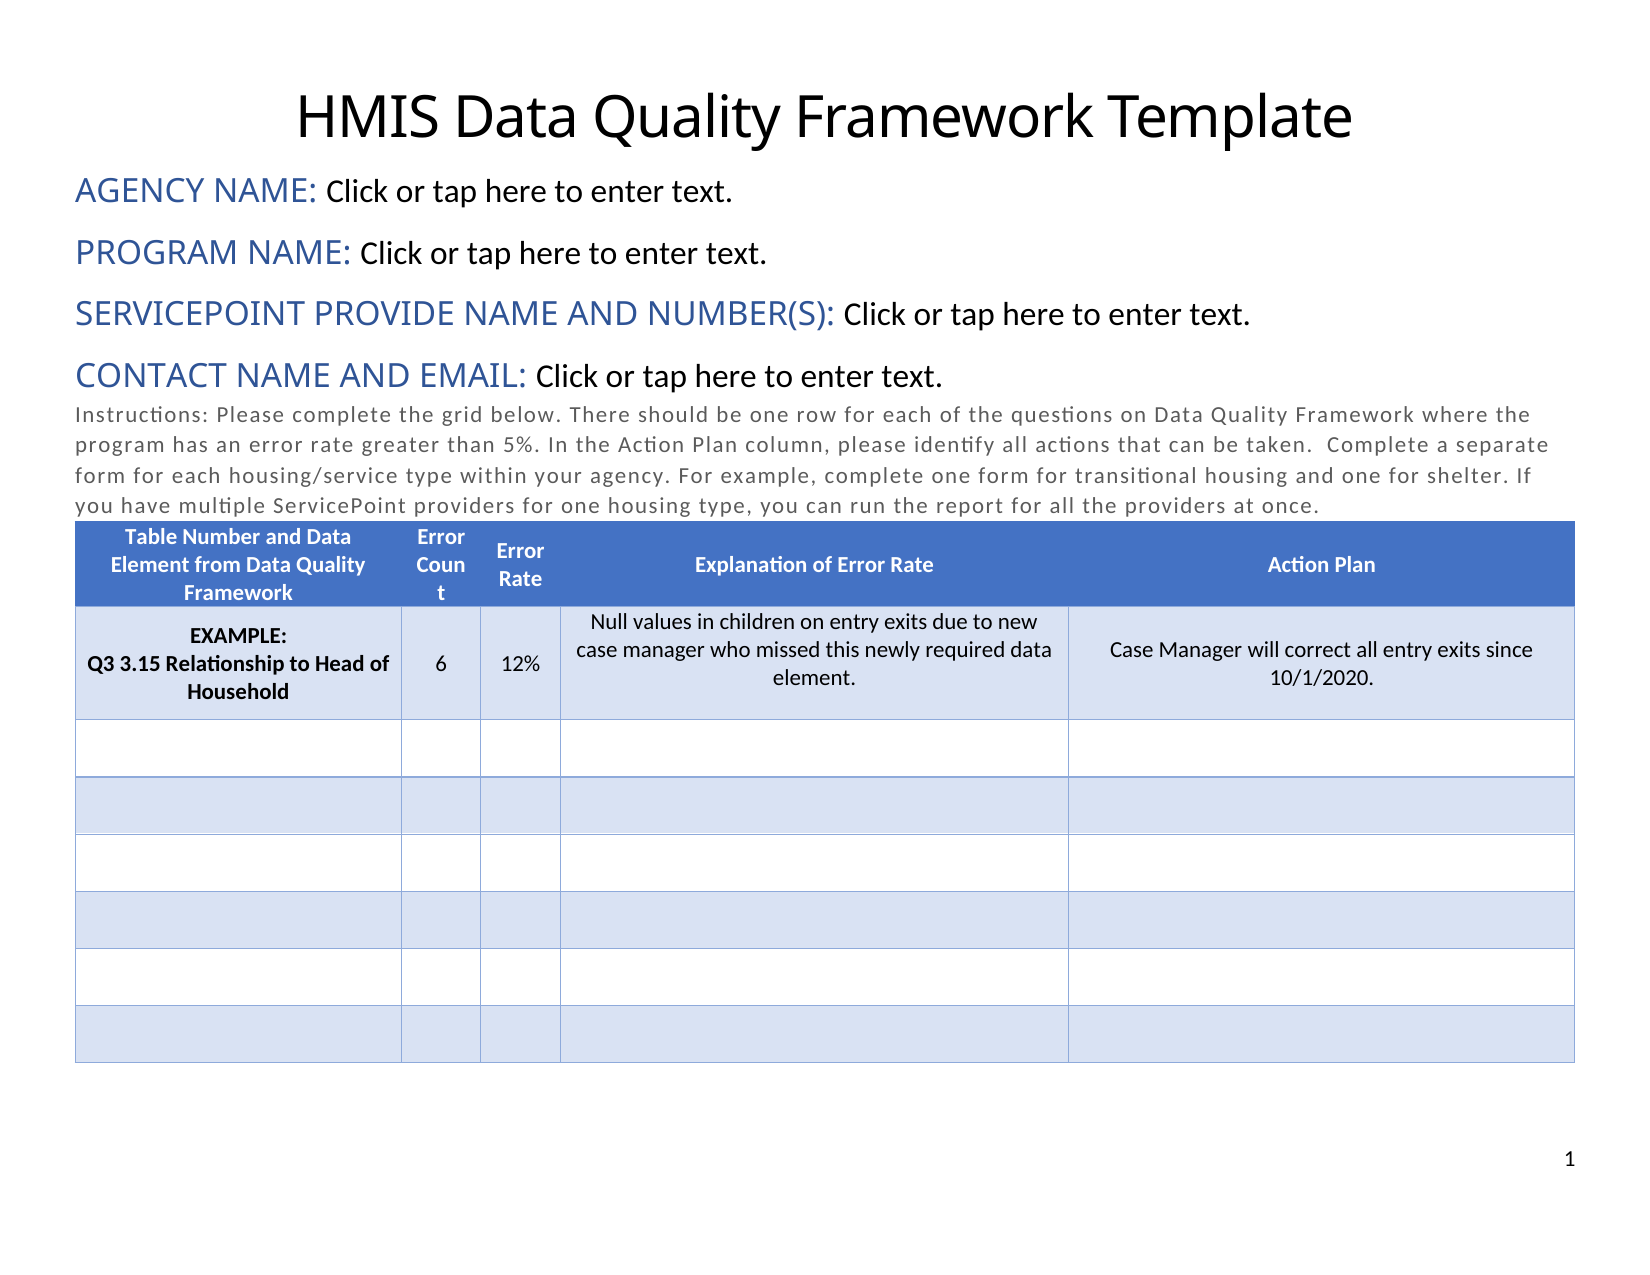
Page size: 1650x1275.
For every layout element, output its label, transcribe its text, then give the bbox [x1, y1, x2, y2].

table_header Table Number and Data Element from Data Quality Framework [76, 522, 401, 606]
table_cell [1069, 835, 1574, 891]
title HMIS Data Quality Framework Template [75, 75, 1575, 154]
subtitle PROGRAM NAME: [75, 228, 1575, 274]
table_cell [76, 1006, 401, 1062]
subtitle Instructions: Please complete the grid below. There should be one row for each of the questions on Data Quality Framework where the program has an error rate greater than 5%. In the Action Plan column, please identify all actions that can be taken. Complete a separate form for each housing/service type within your agency. For example, complete one form for transitional housing and one for shelter. If you have multiple ServicePoint providers for one housing type, you can run the report for all the providers at once. [75, 400, 1575, 519]
table_cell [561, 892, 1068, 948]
table_cell [402, 1006, 480, 1062]
table_cell [481, 892, 560, 948]
table_cell Null values in children on entry exits due to new case manager who missed this newly required data element. [561, 607, 1068, 719]
subtitle AGENCY NAME: [75, 167, 1575, 212]
table_cell Case Manager will correct all entry exits since 10/1/2020. [1069, 607, 1574, 719]
table_cell 12% [481, 607, 560, 719]
table_cell [76, 835, 401, 891]
table_cell [481, 1006, 560, 1062]
subtitle CONTACT NAME AND EMAIL: [75, 351, 1575, 397]
table_cell [76, 778, 401, 833]
table_cell [561, 949, 1068, 1005]
table_cell [481, 949, 560, 1005]
table_cell [76, 720, 401, 776]
table_cell [561, 1006, 1068, 1062]
table_cell [76, 892, 401, 948]
table_header Action Plan [1069, 522, 1574, 606]
table_cell [402, 778, 480, 833]
table_header Explanation of Error Rate [561, 522, 1068, 606]
table_cell [1069, 720, 1574, 776]
table_header Error Rate [481, 522, 560, 606]
table_header Error Count [402, 522, 480, 606]
table_cell [481, 835, 560, 891]
table_cell [1069, 1006, 1574, 1062]
table_cell [561, 778, 1068, 833]
table_cell [76, 949, 401, 1005]
table_cell [402, 720, 480, 776]
table_cell 6 [402, 607, 480, 719]
table_cell [402, 949, 480, 1005]
table_cell EXAMPLE: Q3 3.15 Relationship to Head of Household [76, 607, 401, 719]
table_cell [1069, 892, 1574, 948]
table_cell [1069, 949, 1574, 1005]
subtitle SERVICEPOINT PROVIDE NAME AND NUMBER(S): [75, 290, 1575, 335]
table_cell [402, 892, 480, 948]
table_cell [1069, 778, 1574, 833]
table_cell [561, 720, 1068, 776]
table_cell [402, 835, 480, 891]
table_cell [481, 778, 560, 833]
table_cell [561, 835, 1068, 891]
table_cell [481, 720, 560, 776]
